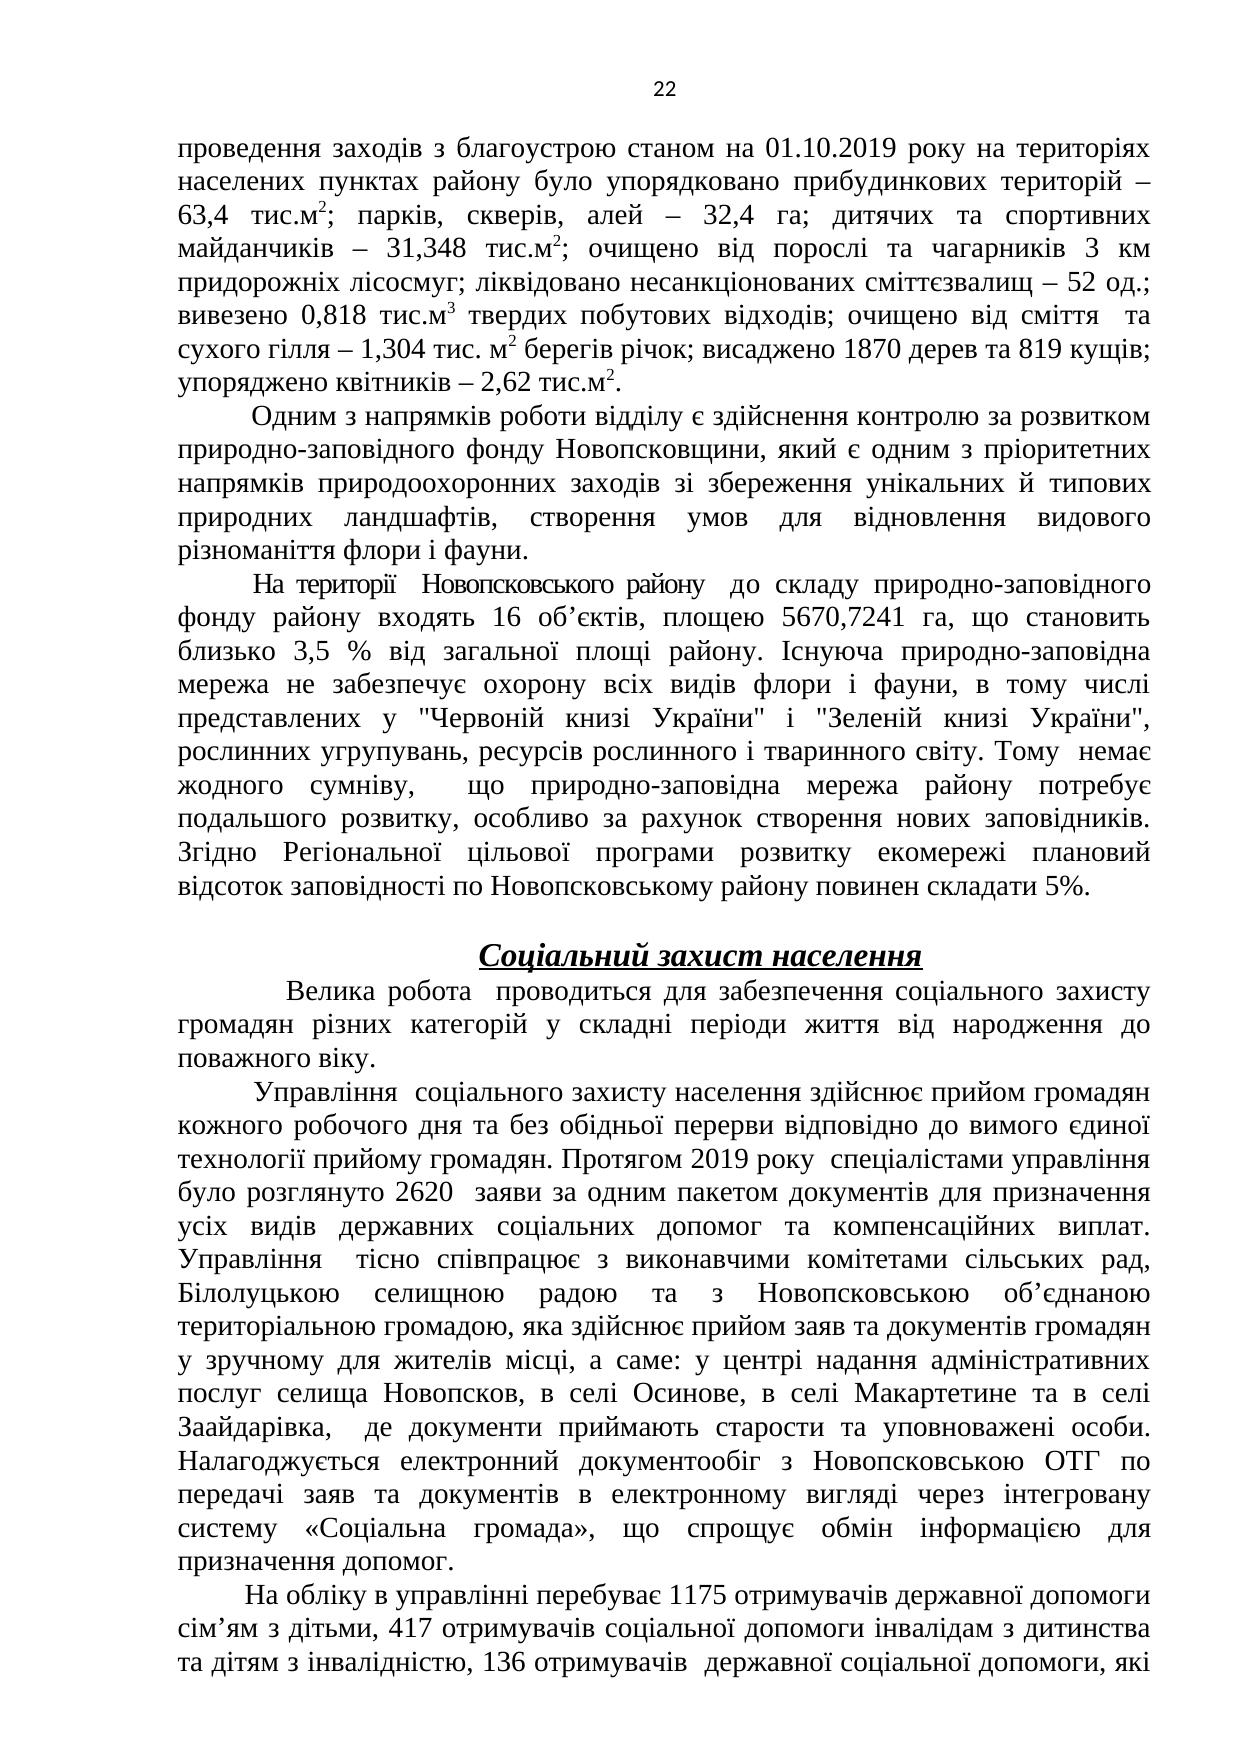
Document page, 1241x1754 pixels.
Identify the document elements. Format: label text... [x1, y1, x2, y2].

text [177, 1577, 1152, 1677]
text Соціальний захист населення [177, 935, 1152, 973]
text Одним з напрямків роботи відділу є здійснення контролю за розвитком природно-заповідного фонду Новопсковщини, який є одним з пріоритетних напрямків природоохоронних заходів зі збереження унікальних й типових природних ландшафтів, створення умов для відновлення видового різноманіття флори і фауни. [177, 398, 1152, 566]
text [177, 130, 1152, 398]
text На території Новопсковського району до складу природно-заповідного фонду району входять 16 об’єктів, площею 5670,7241 га, що становить близько 3,5 % від загальної площі району. Існуюча природно-заповідна мережа не забезпечує охорону всіх видів флори і фауни, в тому числі представлених у "Червоній книзі України" і "Зеленій книзі України", рослинних угрупувань, ресурсів рослинного і тваринного світу. Тому немає жодного сумніву, що природно-заповідна мережа району потребує подальшого розвитку, особливо за рахунок створення нових заповідників. Згідно Регіональної цільової програми розвитку екомережі плановий відсоток заповідності по Новопсковському району повинен складати 5%. [177, 566, 1152, 901]
text Велика робота проводиться для забезпечення соціального захисту громадян різних категорій у складні періоди життя від народження до поважного віку. [177, 973, 1152, 1074]
text Управління соціального захисту населення здійснює прийом громадян кожного робочого дня та без обідньої перерви відповідно до вимого єдиної технології прийому громадян. Протягом 2019 року спеціалістами управління було розглянуто 2620 заяви за одним пакетом документів для призначення усіх видів державних соціальних допомог та компенсаційних виплат. Управління тісно співпрацює з виконавчими комітетами сільських рад, Білолуцькою селищною радою та з Новопсковською об’єднаною територіальною громадою, яка здійснює прийом заяв та документів громадян у зручному для жителів місці, а саме: у центрі надання адміністративних послуг селища Новопсков, в селі Осинове, в селі Макартетине та в селі Заайдарівка, де документи приймають старости та уповноважені особи. Налагоджується електронний документообіг з Новопсковською ОТГ по передачі заяв та документів в електронному вигляді через інтегровану систему «Соціальна громада», що спрощує обмін інформацією для призначення допомог. [177, 1074, 1152, 1577]
